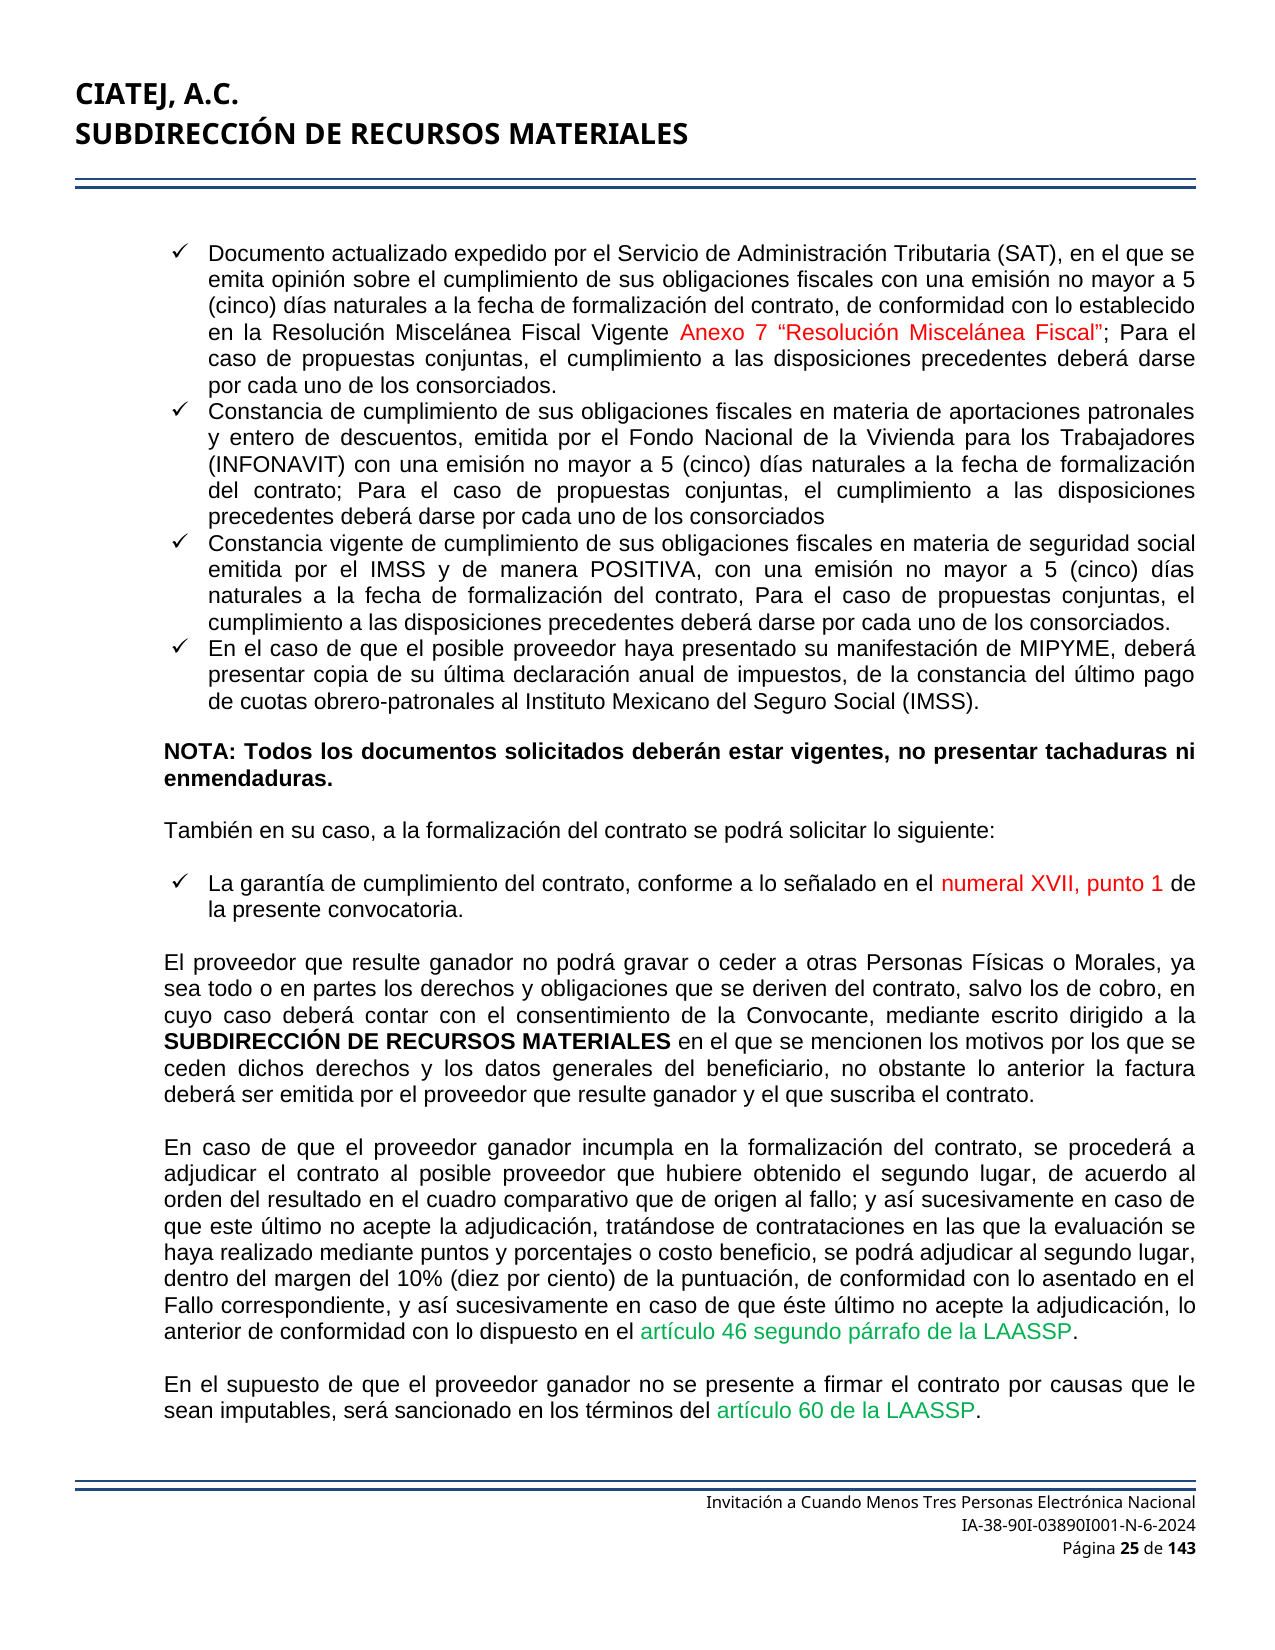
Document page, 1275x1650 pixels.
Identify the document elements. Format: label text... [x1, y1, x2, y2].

list En el caso de que el posible proveedor haya presentado su manifestación de MIPYME, deberá presentar copia de su última declaración anual de impuestos, de la constancia del último pago de cuotas obrero-patronales al Instituto Mexicano del Seguro Social (IMSS). [170, 635, 1196, 714]
list En caso de que el proveedor ganador incumpla en la formalización del contrato, se procederá a adjudicar el contrato al posible proveedor que hubiere obtenido el segundo lugar, de acuerdo al orden del resultado en el cuadro comparativo que de origen al fallo; y así sucesivamente en caso de que este último no acepte la adjudicación, tratándose de contrataciones en las que la evaluación se haya realizado mediante puntos y porcentajes o costo beneficio, se podrá adjudicar al segundo lugar, dentro del margen del 10% (diez por ciento) de la puntuación, de conformidad con lo asentado en el Fallo correspondiente, y así sucesivamente en caso de que éste último no acepte la adjudicación, lo anterior de conformidad con lo dispuesto en el artículo 46 segundo párrafo de la LAASSP. [164, 1133, 1196, 1344]
list NOTA: Todos los documentos solicitados deberán estar vigentes, no presentar tachaduras ni enmendaduras. [164, 738, 1196, 791]
list Constancia de cumplimiento de sus obligaciones fiscales en materia de aportaciones patronales y entero de descuentos, emitida por el Fondo Nacional de la Vivienda para los Trabajadores (INFONAVIT) con una emisión no mayor a 5 (cinco) días naturales a la fecha de formalización del contrato; Para el caso de propuestas conjuntas, el cumplimiento a las disposiciones precedentes deberá darse por cada uno de los consorciados [170, 398, 1196, 530]
list También en su caso, a la formalización del contrato se podrá solicitar lo siguiente: [164, 817, 1196, 844]
list El proveedor que resulte ganador no podrá gravar o ceder a otras Personas Físicas o Morales, ya sea todo o en partes los derechos y obligaciones que se deriven del contrato, salvo los de cobro, en cuyo caso deberá contar con el consentimiento de la Convocante, mediante escrito dirigido a la SUBDIRECCIÓN DE RECURSOS MATERIALES en el que se mencionen los motivos por los que se ceden dichos derechos y los datos generales del beneficiario, no obstante lo anterior la factura deberá ser emitida por el proveedor que resulte ganador y el que suscriba el contrato. [164, 949, 1196, 1107]
list Documento actualizado expedido por el Servicio de Administración Tributaria (SAT), en el que se emita opinión sobre el cumplimiento de sus obligaciones fiscales con una emisión no mayor a 5 (cinco) días naturales a la fecha de formalización del contrato, de conformidad con lo establecido en la Resolución Miscelánea Fiscal Vigente Anexo 7 “Resolución Miscelánea Fiscal”; Para el caso de propuestas conjuntas, el cumplimiento a las disposiciones precedentes deberá darse por cada uno de los consorciados. [170, 240, 1196, 398]
list En el supuesto de que el proveedor ganador no se presente a firmar el contrato por causas que le sean imputables, será sancionado en los términos del artículo 60 de la LAASSP. [164, 1371, 1196, 1423]
list Constancia vigente de cumplimiento de sus obligaciones fiscales en materia de seguridad social emitida por el IMSS y de manera POSITIVA, con una emisión no mayor a 5 (cinco) días naturales a la fecha de formalización del contrato, Para el caso de propuestas conjuntas, el cumplimiento a las disposiciones precedentes deberá darse por cada uno de los consorciados. [170, 530, 1196, 635]
list La garantía de cumplimiento del contrato, conforme a lo señalado en el numeral XVII, punto 1 de la presente convocatoria. [170, 870, 1196, 923]
